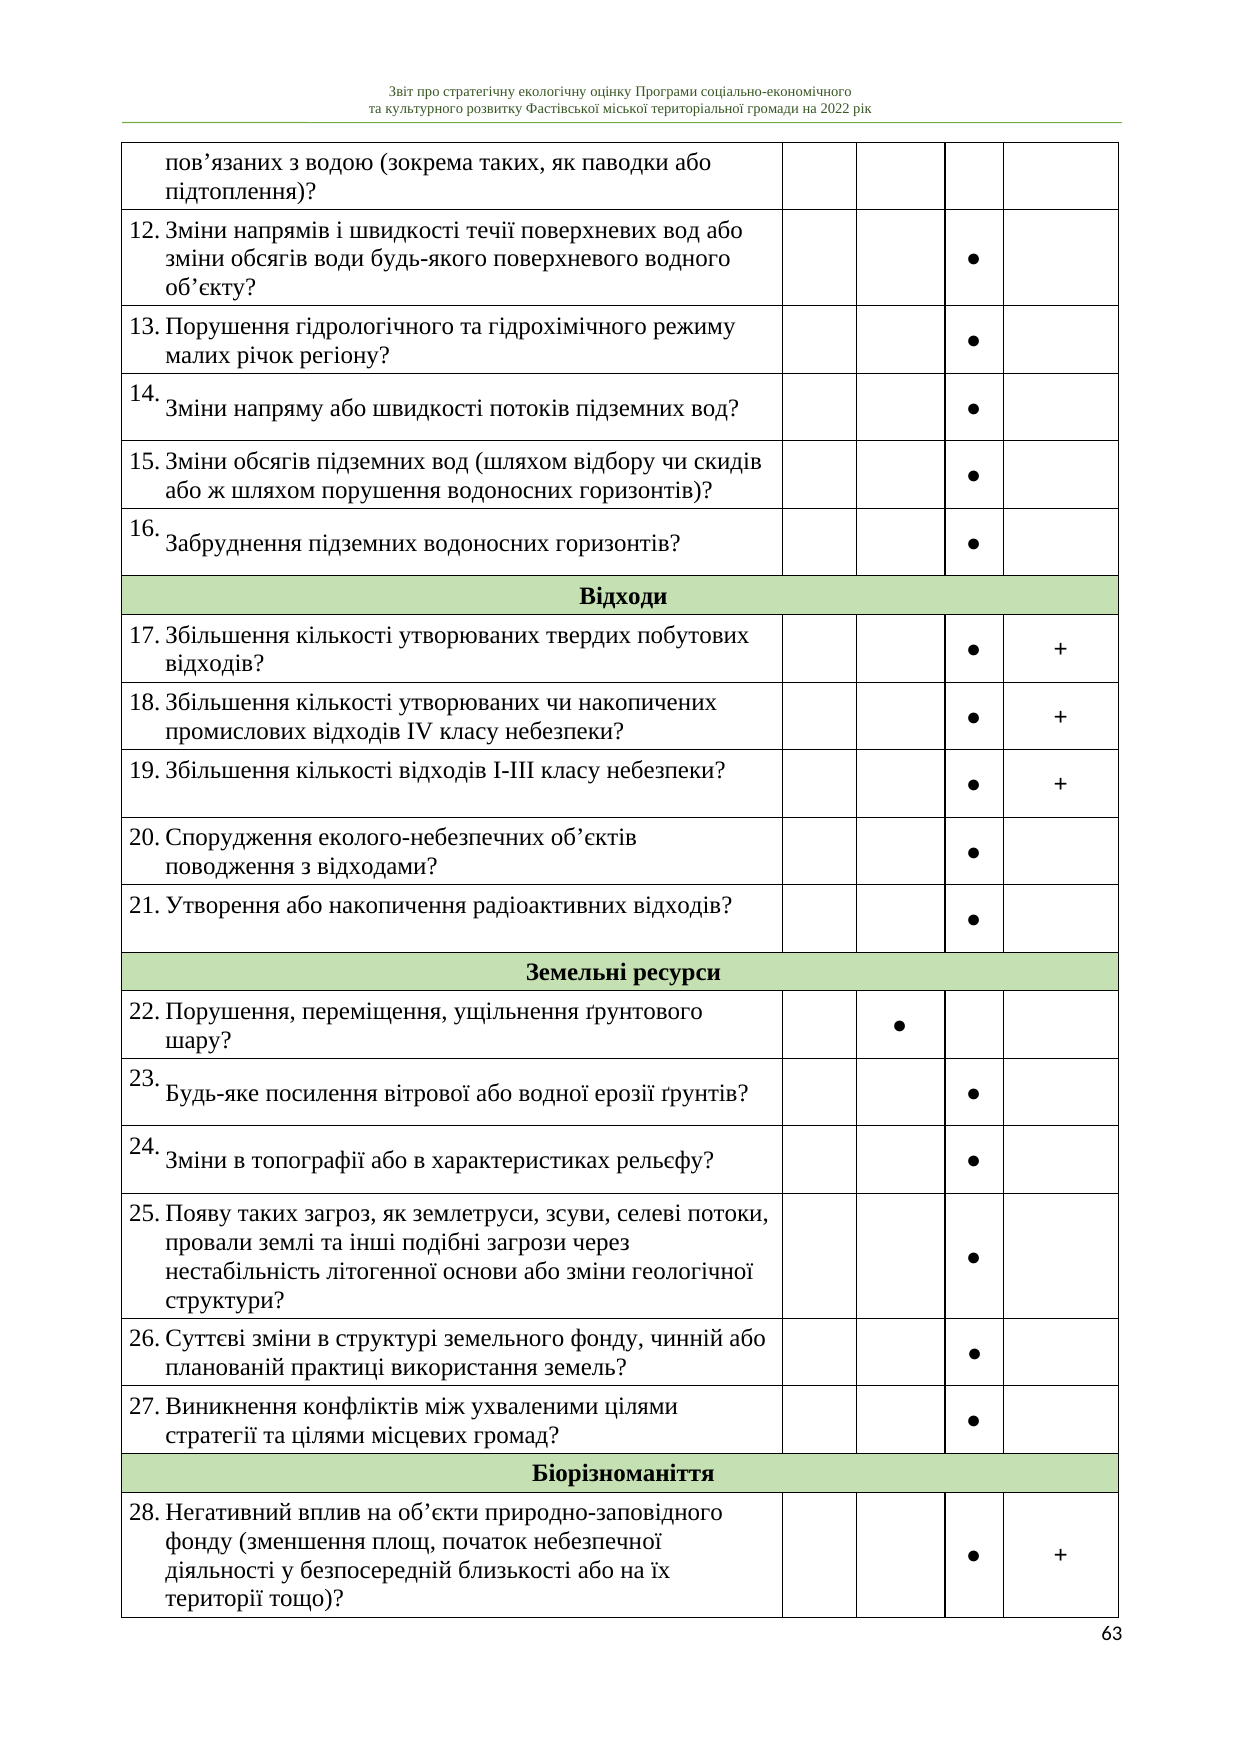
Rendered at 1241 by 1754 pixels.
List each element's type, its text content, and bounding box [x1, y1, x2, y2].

table_cell Збільшення кількості утворюваних чи накопичених промислових відходів IV класу небезпеки? [159, 683, 782, 749]
table_cell + [1004, 683, 1118, 749]
table_cell ● [946, 143, 1003, 209]
table_cell [1004, 374, 1118, 440]
table_cell [1004, 509, 1118, 575]
table_cell [857, 885, 944, 952]
table_cell [122, 143, 159, 209]
table_cell Забруднення підземних водоносних горизонтів? [159, 509, 782, 575]
table_cell Біорізноманіття [122, 1454, 1118, 1492]
table_cell [857, 1319, 944, 1385]
table_cell ● [946, 615, 1003, 682]
table_cell [1004, 441, 1118, 508]
table_cell [783, 306, 856, 373]
table_cell [1004, 1386, 1118, 1453]
table_cell ● [946, 509, 1003, 575]
table_cell + [1004, 615, 1118, 682]
table_cell ● [946, 885, 1003, 952]
table_cell [783, 143, 856, 209]
table_cell [857, 818, 944, 884]
table_cell [857, 210, 944, 305]
table_cell [122, 1319, 159, 1385]
table_cell [857, 1386, 944, 1453]
table_cell ● [946, 1493, 1003, 1617]
table_cell [857, 374, 944, 440]
table_cell [783, 1319, 856, 1385]
table_cell Зміни обсягів підземних вод (шляхом відбору чи скидів або ж шляхом порушення водоносних горизонтів)? [159, 441, 782, 508]
table_cell Збільшення кількості утворюваних твердих побутових відходів? [159, 615, 782, 682]
table_cell Спорудження еколого-небезпечних об’єктів поводження з відходами? [159, 818, 782, 884]
table_cell [122, 885, 159, 952]
table_cell Будь-яке посилення вітрової або водної ерозії ґрунтів? [159, 1059, 782, 1125]
table_cell [857, 1194, 944, 1318]
table_cell [122, 210, 159, 305]
table_cell ● [946, 210, 1003, 305]
table_cell [857, 1059, 944, 1125]
table_cell ● [946, 683, 1003, 749]
table_cell [783, 1126, 856, 1193]
table_cell [122, 509, 159, 575]
table_cell ● [946, 1194, 1003, 1318]
table_cell [783, 509, 856, 575]
table_cell [1004, 885, 1118, 952]
table_cell [122, 1194, 159, 1318]
table_cell Появу таких загроз, як землетруси, зсуви, селеві потоки, провали землі та інші подібні загрози через нестабільність літогенної основи або зміни геологічної структури? [159, 1194, 782, 1318]
table_cell [857, 441, 944, 508]
table_cell Зміни напрямів і швидкості течії поверхневих вод або зміни обсягів води будь-якого поверхневого водного об’єкту? [159, 210, 782, 305]
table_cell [159, 143, 782, 209]
table_cell [783, 1493, 856, 1617]
table_cell [122, 818, 159, 884]
table_cell [783, 1386, 856, 1453]
table_cell [122, 1386, 159, 1453]
table_cell [1004, 1319, 1118, 1385]
table_cell [1004, 1059, 1118, 1125]
table_cell [122, 441, 159, 508]
table_cell ● [946, 306, 1003, 373]
table_cell Утворення або накопичення радіоактивних відходів? [159, 885, 782, 952]
table_cell [857, 143, 944, 209]
table_cell ● [946, 441, 1003, 508]
table_cell ● [946, 374, 1003, 440]
table_cell Порушення гідрологічного та гідрохімічного режиму малих річок регіону? [159, 306, 782, 373]
table_cell [1004, 818, 1118, 884]
table_cell [783, 441, 856, 508]
table_cell [783, 991, 856, 1058]
table_cell [783, 750, 856, 817]
table_cell [857, 683, 944, 749]
table_cell Суттєві зміни в структурі земельного фонду, чинній або планованій практиці використання земель? [159, 1319, 782, 1385]
table_cell [1004, 210, 1118, 305]
table_cell [1004, 1194, 1118, 1318]
table_cell [783, 1059, 856, 1125]
table_cell [783, 683, 856, 749]
table_cell Зміни в топографії або в характеристиках рельєфу? [159, 1126, 782, 1193]
table_cell ● [857, 991, 944, 1058]
table_cell [122, 683, 159, 749]
table_cell ● [946, 750, 1003, 817]
table_cell [122, 1059, 159, 1125]
table_cell [783, 374, 856, 440]
table_cell ● [946, 1386, 1003, 1453]
table_cell ● [946, 1319, 1003, 1385]
table_cell Виникнення конфліктів між ухваленими цілями стратегії та цілями місцевих громад? [159, 1386, 782, 1453]
table_cell ● [946, 1126, 1003, 1193]
table_cell [122, 306, 159, 373]
table_cell [1004, 1126, 1118, 1193]
table_cell Порушення, переміщення, ущільнення ґрунтового шару? [159, 991, 782, 1058]
table_cell ● [946, 1059, 1003, 1125]
table_cell [783, 818, 856, 884]
table_cell [857, 509, 944, 575]
table_cell [857, 1493, 944, 1617]
table_cell [122, 991, 159, 1058]
table_cell [1004, 306, 1118, 373]
table_cell Збільшення кількості відходів I-III класу небезпеки? [159, 750, 782, 817]
table_cell [783, 615, 856, 682]
table_cell [1004, 991, 1118, 1058]
table_cell + [1004, 1493, 1118, 1617]
table_cell Зміни напряму або швидкості потоків підземних вод? [159, 374, 782, 440]
table_cell [783, 1194, 856, 1318]
table_cell [122, 750, 159, 817]
table_cell [857, 750, 944, 817]
table_cell [857, 306, 944, 373]
table_cell [122, 1493, 159, 1617]
table_cell [783, 885, 856, 952]
table_cell [122, 1126, 159, 1193]
table_cell [857, 615, 944, 682]
table_cell [1004, 143, 1118, 209]
table_cell [857, 1126, 944, 1193]
table_cell [783, 210, 856, 305]
table_cell [122, 374, 159, 440]
table_cell [122, 615, 159, 682]
table_cell Негативний вплив на об’єкти природно-заповідного фонду (зменшення площ, початок небезпечної діяльності у безпосередній близькості або на їх території тощо)? [159, 1493, 782, 1617]
table_cell ● [946, 818, 1003, 884]
table_cell Земельні ресурси [122, 953, 1118, 990]
table_cell [946, 991, 1003, 1058]
table_cell + [1004, 750, 1118, 817]
table_cell Відходи [122, 576, 1118, 614]
